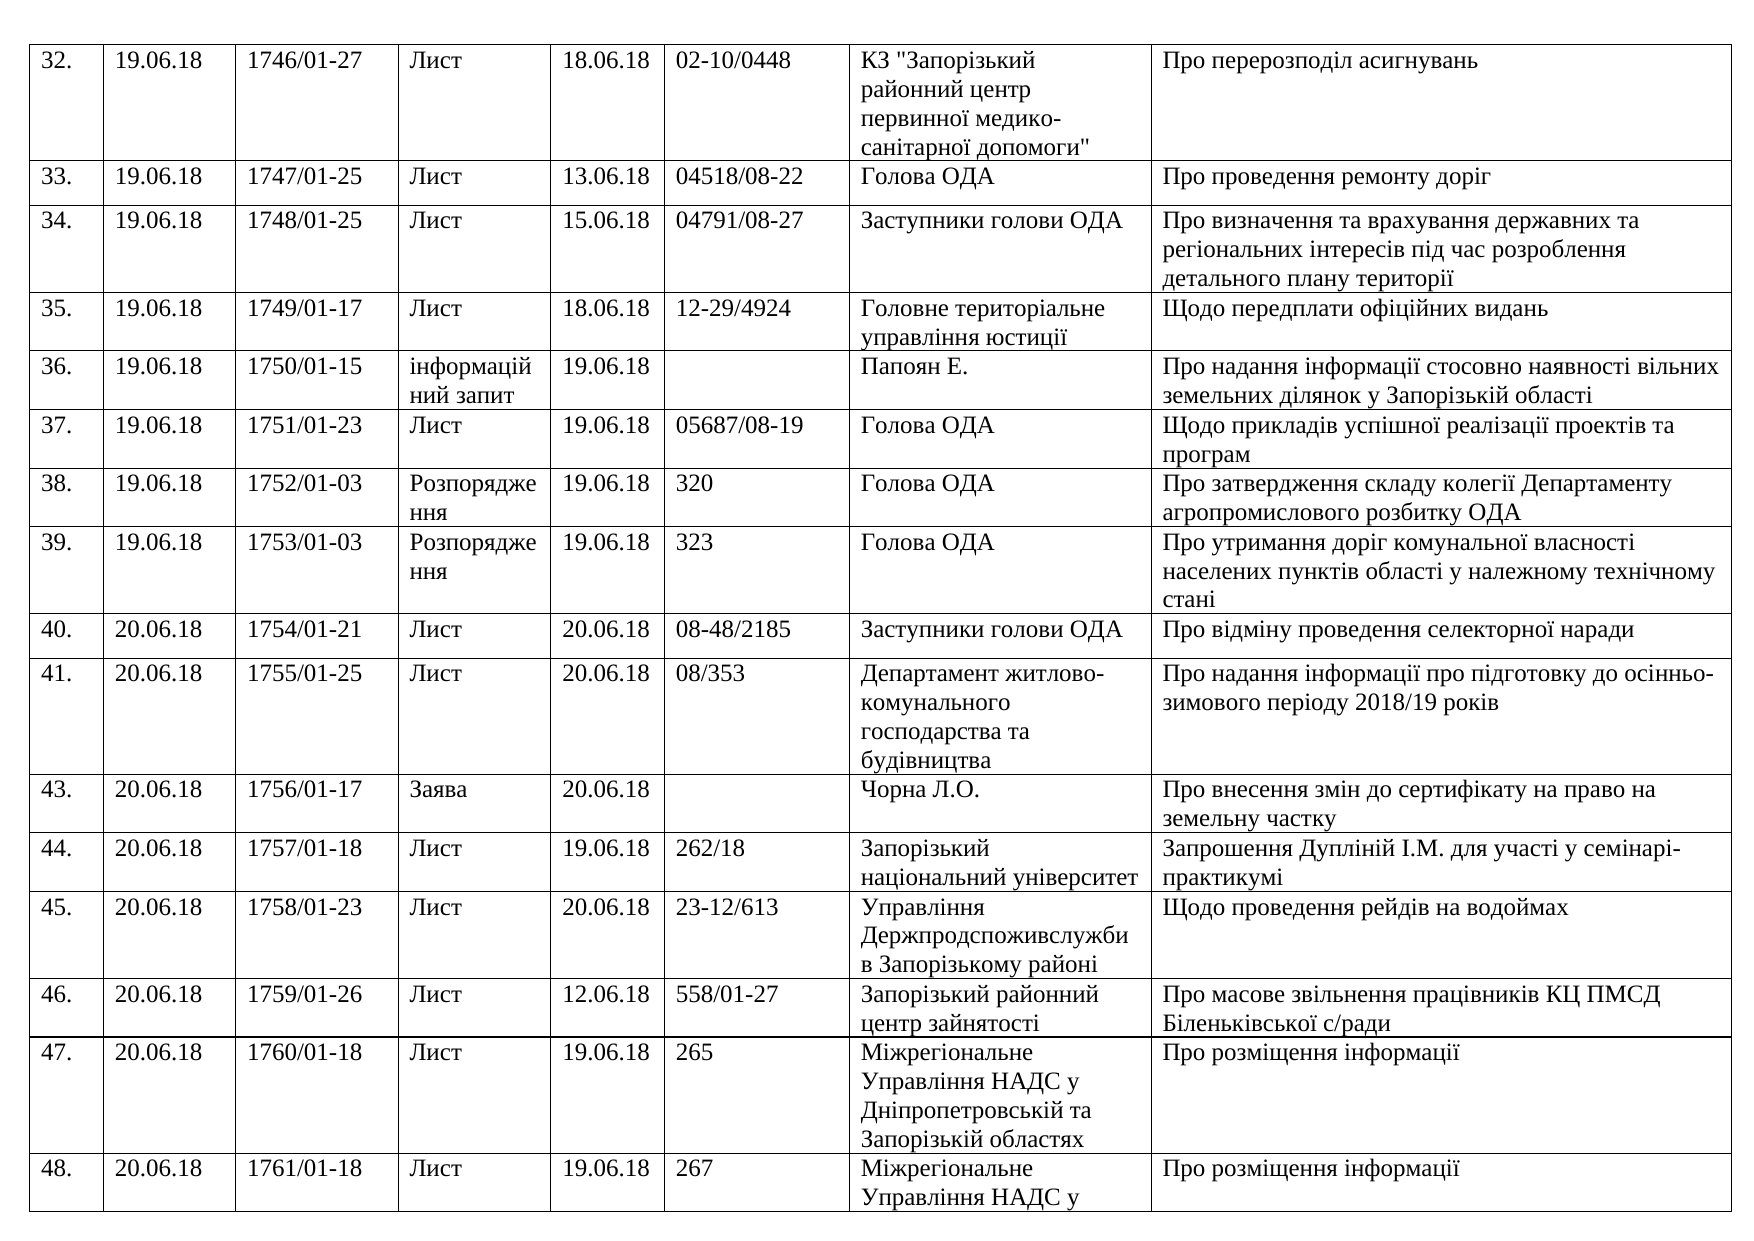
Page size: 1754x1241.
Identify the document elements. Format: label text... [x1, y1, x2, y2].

table_cell 12-29/4924 [665, 293, 849, 350]
table_cell Про утримання доріг комунальної власності населених пунктів області у належному технічному стані [1152, 527, 1731, 613]
table_cell 265 [665, 1038, 849, 1152]
table_cell 320 [665, 469, 849, 526]
table_cell [665, 775, 849, 832]
table_cell 19.06.18 [551, 1154, 664, 1211]
table_cell 41. [30, 659, 103, 773]
table_cell 19.06.18 [551, 469, 664, 526]
table_cell 47. [30, 1038, 103, 1152]
table_cell 1758/01-23 [236, 892, 398, 978]
table_cell Папоян Е. [850, 351, 1151, 409]
table_cell 08/353 [665, 659, 849, 773]
table_cell 37. [30, 410, 103, 467]
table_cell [1152, 1154, 1731, 1211]
table_cell Щодо передплати офіційних видань [1152, 293, 1731, 350]
table_cell 20.06.18 [104, 614, 235, 657]
table_cell 20.06.18 [104, 833, 235, 891]
table_cell Розпорядження [399, 469, 550, 526]
table_cell 13.06.18 [551, 161, 664, 204]
table_cell 1751/01-23 [236, 410, 398, 467]
table_cell Про перерозподіл асигнувань [1152, 45, 1731, 160]
table_cell 23-12/613 [665, 892, 849, 978]
table_cell Лист [399, 833, 550, 891]
table_cell 20.06.18 [104, 892, 235, 978]
table_cell Про затвердження складу колегії Департаменту агропромислового розбитку ОДА [1152, 469, 1731, 526]
table_cell [665, 351, 849, 409]
table_cell Запрошення Дупліній І.М. для участі у семінарі-практикумі [1152, 833, 1731, 891]
table_cell 1748/01-25 [236, 206, 398, 292]
table_cell 46. [30, 979, 103, 1036]
table_cell Про визначення та врахування державних та регіональних інтересів під час розроблення детального плану території [1152, 206, 1731, 292]
table_cell 20.06.18 [104, 1154, 235, 1211]
table_cell Лист [399, 410, 550, 467]
table_cell 20.06.18 [104, 659, 235, 773]
table_cell 558/01-27 [665, 979, 849, 1036]
table_cell 15.06.18 [551, 206, 664, 292]
table_cell Лист [399, 206, 550, 292]
table_cell 1759/01-26 [236, 979, 398, 1036]
table_cell 48. [30, 1154, 103, 1211]
table_cell 34. [30, 206, 103, 292]
table_cell 45. [30, 892, 103, 978]
table_cell 20.06.18 [551, 659, 664, 773]
table_cell 05687/08-19 [665, 410, 849, 467]
table_cell 1752/01-03 [236, 469, 398, 526]
table_cell Лист [399, 45, 550, 160]
table_cell Управління Держпродспоживслужби в Запорізькому районі [850, 892, 1151, 978]
table_cell 20.06.18 [551, 775, 664, 832]
table_cell 19.06.18 [104, 45, 235, 160]
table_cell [850, 1154, 1151, 1211]
table_cell 1755/01-25 [236, 659, 398, 773]
table_cell 1761/01-18 [236, 1154, 398, 1211]
table_cell 20.06.18 [104, 775, 235, 832]
table_cell 20.06.18 [551, 892, 664, 978]
table_cell Про надання інформації про підготовку до осінньо-зимового періоду 2018/19 років [1152, 659, 1731, 773]
table_cell Лист [399, 1154, 550, 1211]
table_cell 19.06.18 [104, 527, 235, 613]
table_cell 43. [30, 775, 103, 832]
table_cell 19.06.18 [551, 351, 664, 409]
table_cell 20.06.18 [104, 1038, 235, 1152]
table_cell Лист [399, 1038, 550, 1152]
table_cell КЗ "Запорізький районний центр первинної медико-санітарної допомоги" [850, 45, 1151, 160]
table_cell Департамент житлово-комунального господарства та будівництва [850, 659, 1151, 773]
table_cell Щодо проведення рейдів на водоймах [1152, 892, 1731, 978]
table_cell 19.06.18 [104, 469, 235, 526]
table_cell 18.06.18 [551, 293, 664, 350]
table_cell Голова ОДА [850, 527, 1151, 613]
table_cell 1750/01-15 [236, 351, 398, 409]
table_cell Розпорядження [399, 527, 550, 613]
table_cell 1747/01-25 [236, 161, 398, 204]
table_cell Лист [399, 161, 550, 204]
table_cell Лист [399, 293, 550, 350]
table_cell 02-10/0448 [665, 45, 849, 160]
table_cell Лист [399, 979, 550, 1036]
table_cell 19.06.18 [104, 293, 235, 350]
table_cell Заступники голови ОДА [850, 614, 1151, 657]
table_cell 1754/01-21 [236, 614, 398, 657]
table_cell 36. [30, 351, 103, 409]
table_cell 1749/01-17 [236, 293, 398, 350]
table_cell Заява [399, 775, 550, 832]
table_cell 18.06.18 [551, 45, 664, 160]
table_cell Про внесення змін до сертифікату на право на земельну частку [1152, 775, 1731, 832]
table_cell 19.06.18 [551, 1038, 664, 1152]
table_cell 19.06.18 [551, 833, 664, 891]
table_cell 262/18 [665, 833, 849, 891]
table_cell Щодо прикладів успішної реалізації проектів та програм [1152, 410, 1731, 467]
table_cell Запорізький національний університет [850, 833, 1151, 891]
table_cell 19.06.18 [551, 527, 664, 613]
table_cell інформаційний запит [399, 351, 550, 409]
table_cell 35. [30, 293, 103, 350]
table_cell 38. [30, 469, 103, 526]
table_cell 44. [30, 833, 103, 891]
table_cell 20.06.18 [551, 614, 664, 657]
table_cell 20.06.18 [104, 979, 235, 1036]
table_cell Про проведення ремонту доріг [1152, 161, 1731, 204]
table_cell Чорна Л.О. [850, 775, 1151, 832]
table_cell 39. [30, 527, 103, 613]
table_cell 1760/01-18 [236, 1038, 398, 1152]
table_cell Запорізький районний центр зайнятості [850, 979, 1151, 1036]
table_cell Головне територіальне управління юстиції [850, 293, 1151, 350]
table_cell 1746/01-27 [236, 45, 398, 160]
table_cell 19.06.18 [104, 206, 235, 292]
table_cell 267 [665, 1154, 849, 1211]
table_cell Про масове звільнення працівників КЦ ПМСД Біленьківської с/ради [1152, 979, 1731, 1036]
table_cell 19.06.18 [551, 410, 664, 467]
table_cell Лист [399, 892, 550, 978]
table_cell Лист [399, 659, 550, 773]
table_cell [850, 1038, 1151, 1152]
table_cell 323 [665, 527, 849, 613]
table_cell 33. [30, 161, 103, 204]
table_cell 04518/08-22 [665, 161, 849, 204]
table_cell 32. [30, 45, 103, 160]
table_cell Голова ОДА [850, 410, 1151, 467]
table_cell Голова ОДА [850, 469, 1151, 526]
table_cell 40. [30, 614, 103, 657]
table_cell Про відміну проведення селекторної наради [1152, 614, 1731, 657]
table_cell Голова ОДА [850, 161, 1151, 204]
table_cell 1756/01-17 [236, 775, 398, 832]
table_cell 19.06.18 [104, 161, 235, 204]
table_cell 19.06.18 [104, 351, 235, 409]
table_cell Заступники голови ОДА [850, 206, 1151, 292]
table_cell 1753/01-03 [236, 527, 398, 613]
table_cell 1757/01-18 [236, 833, 398, 891]
table_cell 04791/08-27 [665, 206, 849, 292]
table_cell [1152, 1038, 1731, 1152]
table_cell Лист [399, 614, 550, 657]
table_cell 12.06.18 [551, 979, 664, 1036]
table_cell 08-48/2185 [665, 614, 849, 657]
table_cell 19.06.18 [104, 410, 235, 467]
table_cell Про надання інформації стосовно наявності вільних земельних ділянок у Запорізькій області [1152, 351, 1731, 409]
